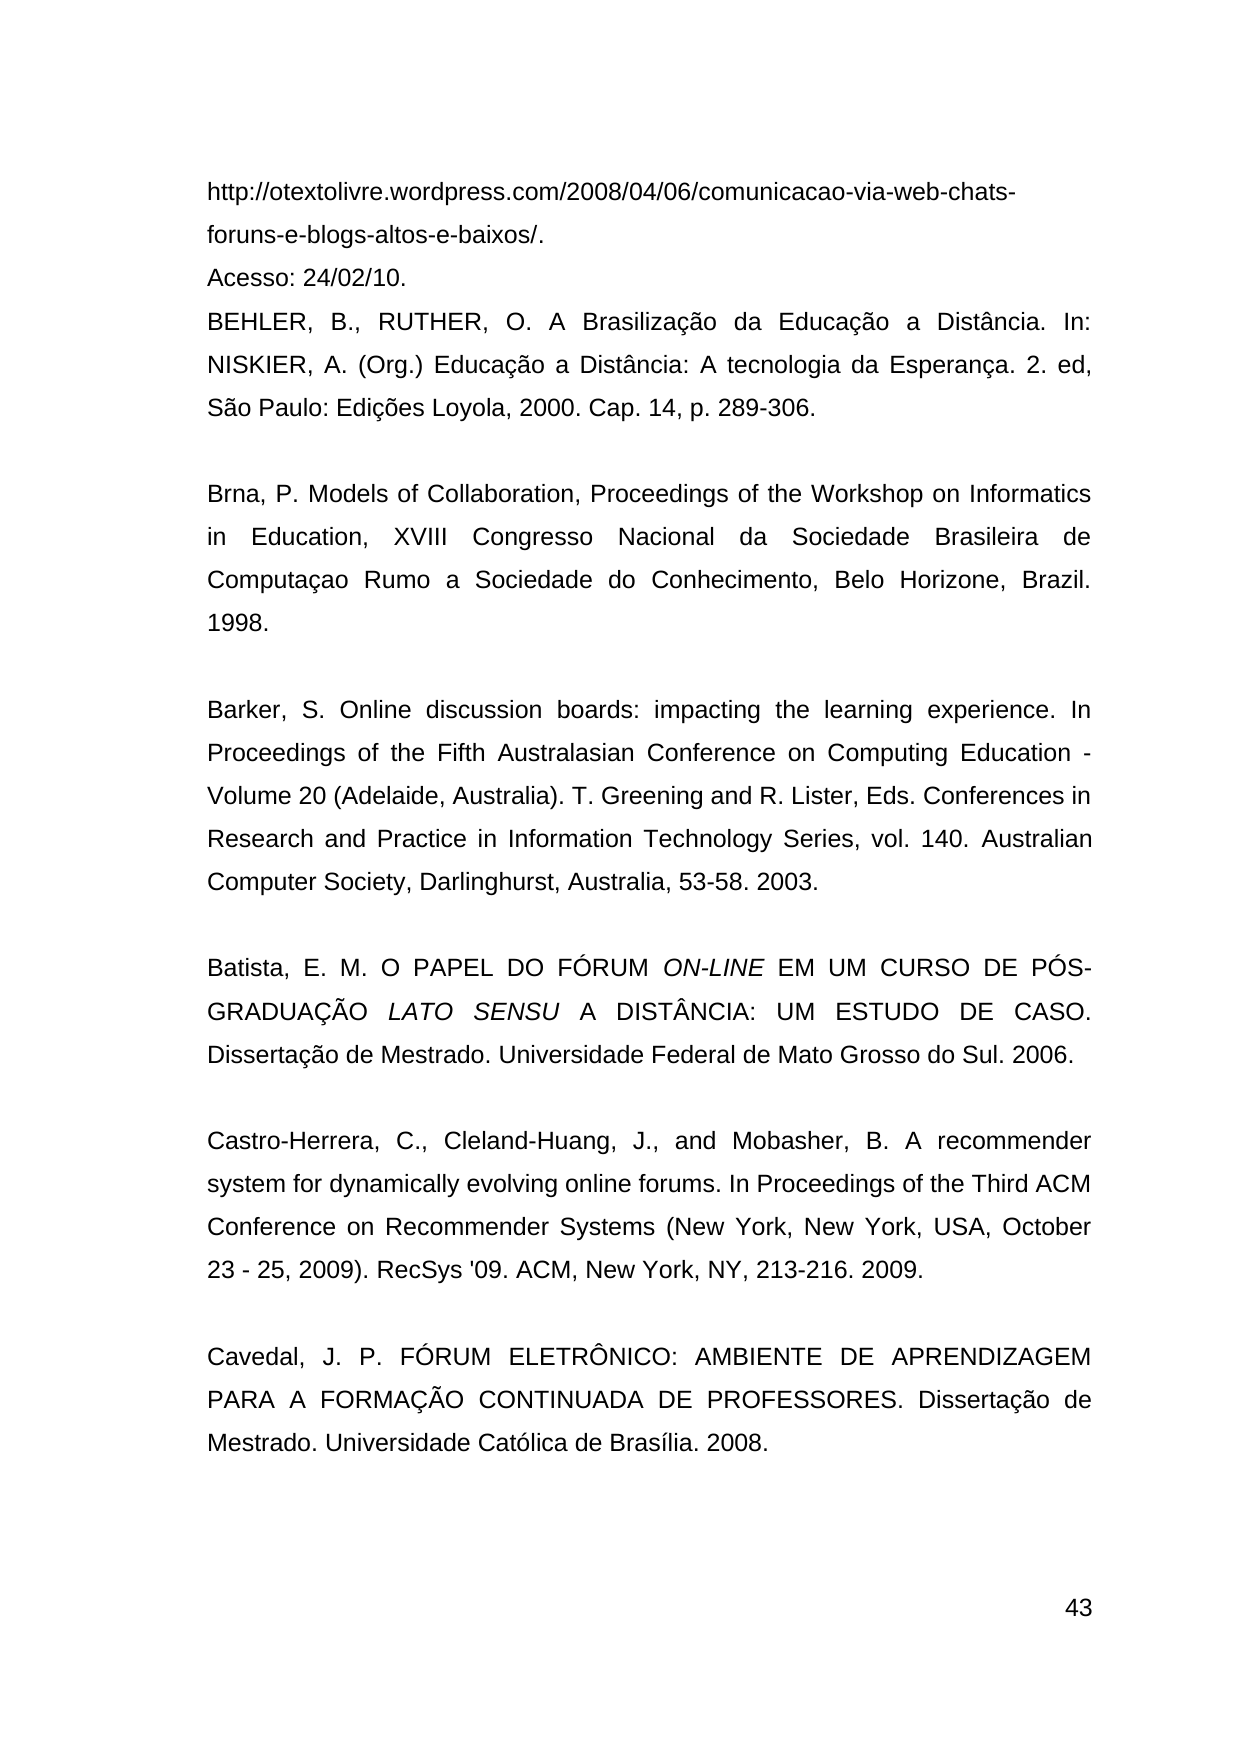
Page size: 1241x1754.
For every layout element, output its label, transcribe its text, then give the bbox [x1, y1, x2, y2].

text Batista, E. M. O PAPEL DO FÓRUM ON-LINE EM UM CURSO DE PÓS-GRADUAÇÃO LATO SENSU A DISTÂNCIA: UM ESTUDO DE CASO. Dissertação de Mestrado. Universidade Federal de Mato Grosso do Sul. 2006. [207, 953, 1092, 1068]
text BEHLER, B., RUTHER, O. A Brasilização da Educação a Distância. In: NISKIER, A. (Org.) Educação a Distância: A tecnologia da Esperança. 2. ed, São Paulo: Edições Loyola, 2000. Cap. 14, p. 289-306. [207, 307, 1092, 422]
text Brna, P. Models of Collaboration, Proceedings of the Workshop on Informatics in Education, XVIII Congresso Nacional da Sociedade Brasileira de Computaçao Rumo a Sociedade do Conhecimento, Belo Horizone, Brazil. 1998. [207, 479, 1092, 637]
text Acesso: 24/02/10. [207, 263, 1092, 292]
text http://otextolivre.wordpress.com/2008/04/06/comunicacao-via-web-chats-foruns-e-blogs-altos-e-baixos/. [207, 177, 1092, 249]
text Castro-Herrera, C., Cleland-Huang, J., and Mobasher, B. A recommender system for dynamically evolving online forums. In Proceedings of the Third ACM Conference on Recommender Systems (New York, New York, USA, October 23 - 25, 2009). RecSys '09. ACM, New York, NY, 213-216. 2009. [207, 1126, 1092, 1284]
text Barker, S. Online discussion boards: impacting the learning experience. In Proceedings of the Fifth Australasian Conference on Computing Education - Volume 20 (Adelaide, Australia). T. Greening and R. Lister, Eds. Conferences in Research and Practice in Information Technology Series, vol. 140. Australian Computer Society, Darlinghurst, Australia, 53-58. 2003. [207, 695, 1092, 896]
text Cavedal, J. P. FÓRUM ELETRÔNICO: AMBIENTE DE APRENDIZAGEM PARA A FORMAÇÃO CONTINUADA DE PROFESSORES. Dissertação de Mestrado. Universidade Católica de Brasília. 2008. [207, 1342, 1092, 1457]
